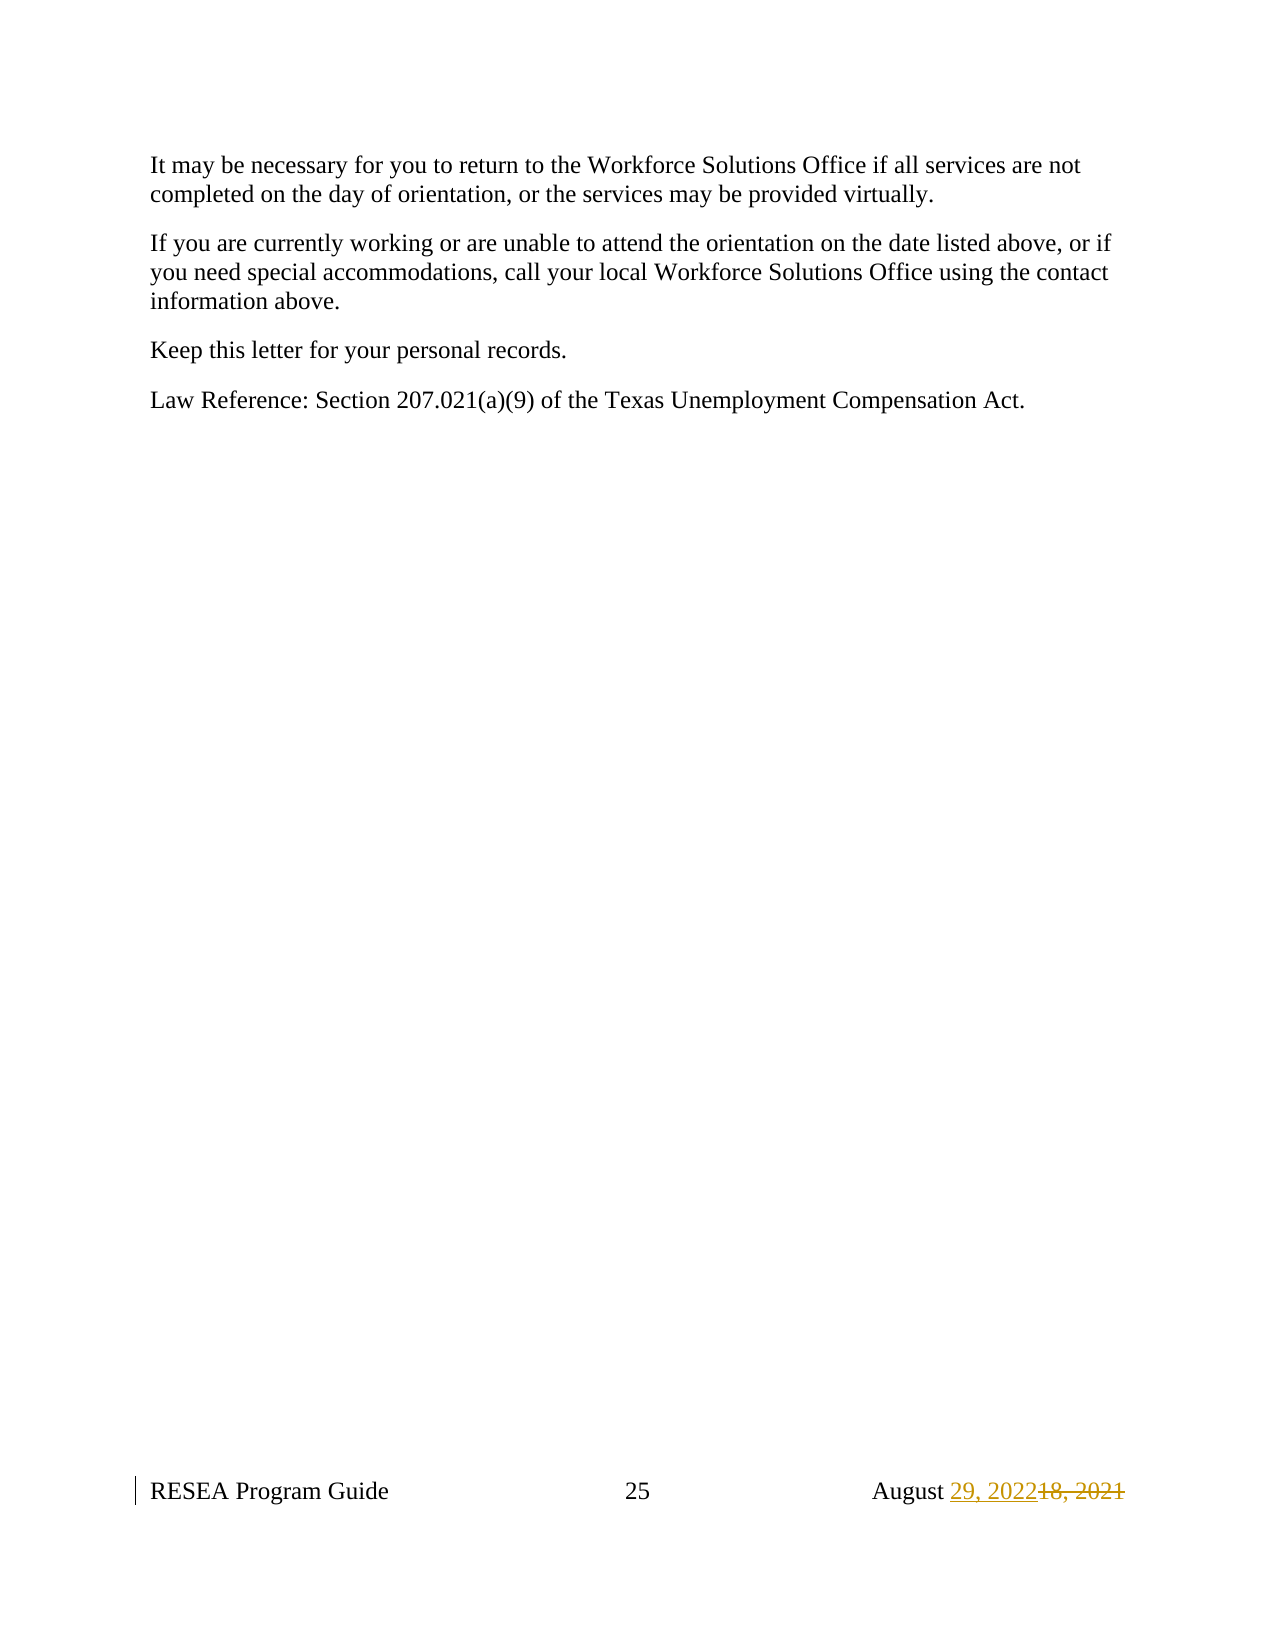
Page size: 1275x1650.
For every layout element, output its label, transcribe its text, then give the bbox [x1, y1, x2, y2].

text If you are currently working or are unable to attend the orientation on the date listed above, or if you need special accommodations, call your local Workforce Solutions Office using the contact information above. [150, 228, 1125, 314]
text It may be necessary for you to return to the Workforce Solutions Office if all services are not completed on the day of orientation, or the services may be provided virtually. [150, 150, 1125, 207]
text Law Reference: Section 207.021(a)(9) of the Texas Unemployment Compensation Act. [150, 385, 1125, 414]
text Keep this letter for your personal records. [150, 335, 1125, 364]
